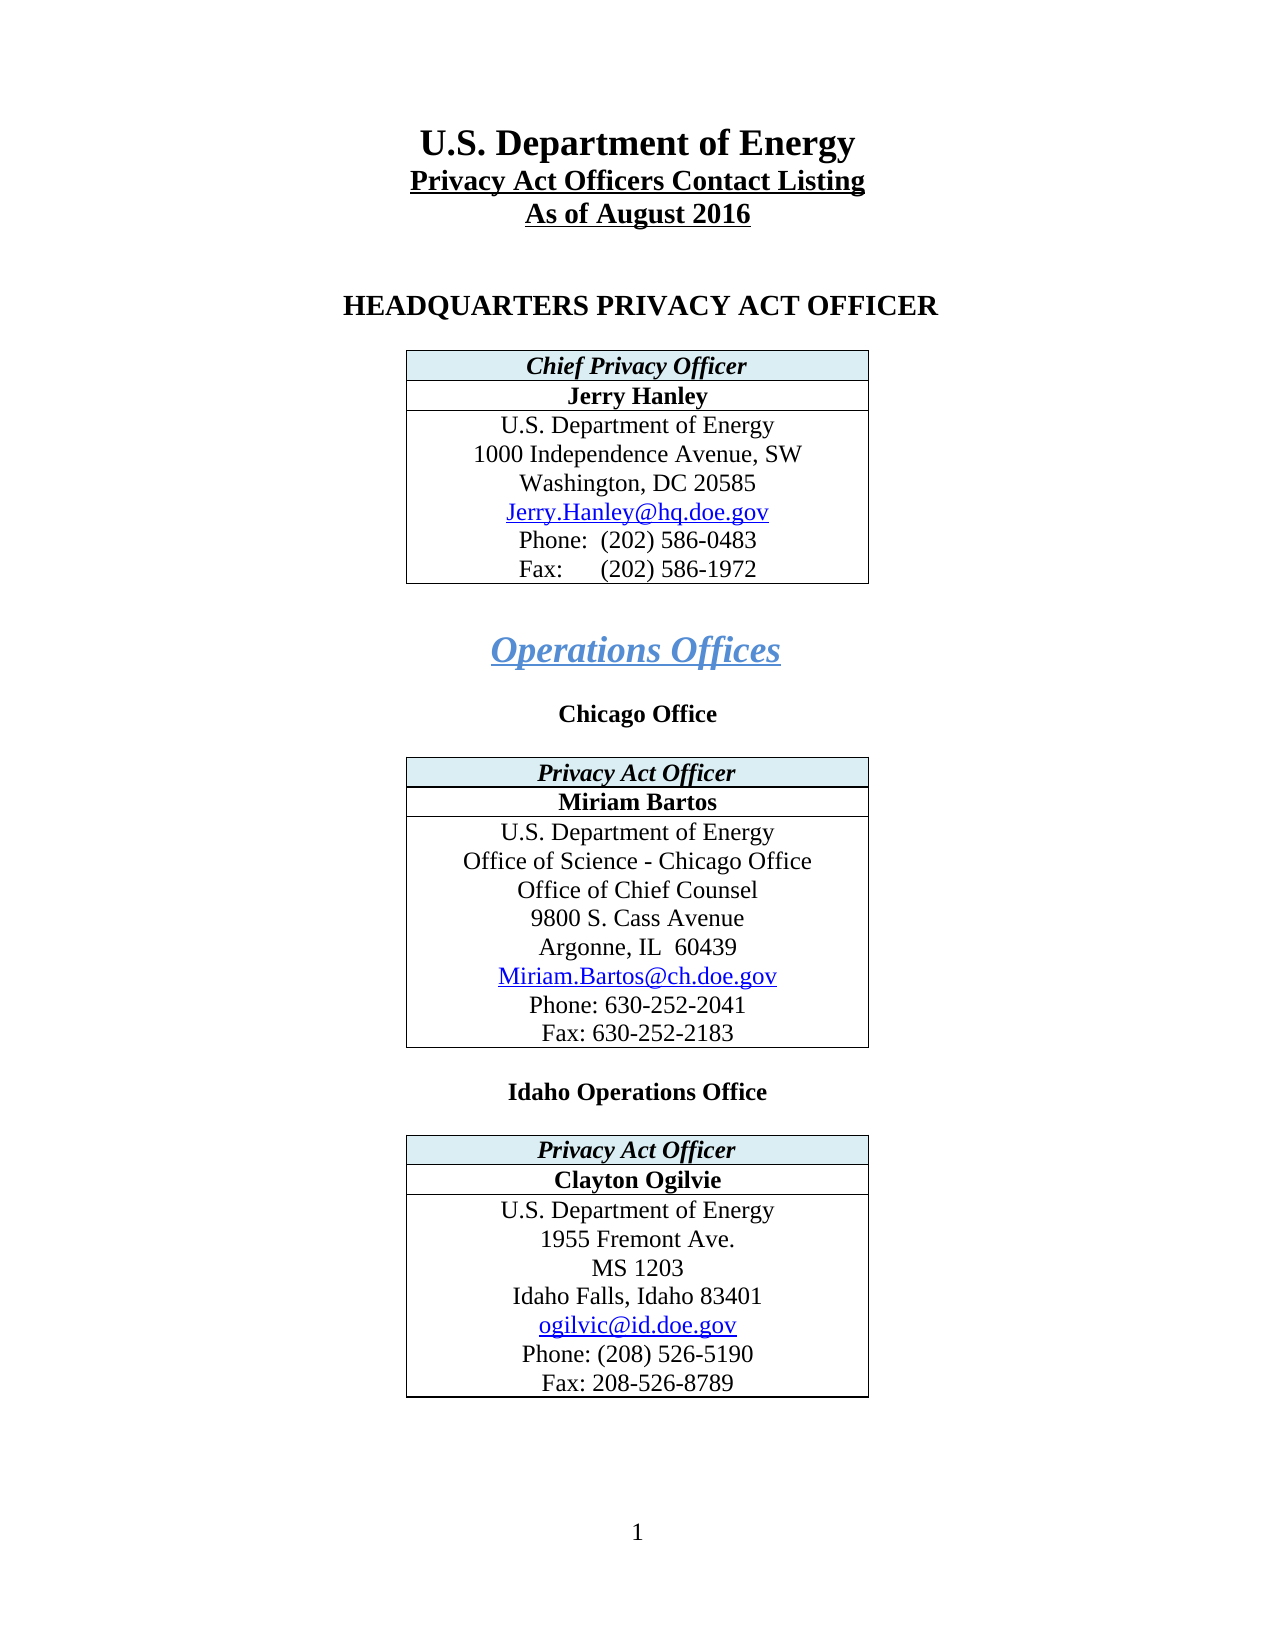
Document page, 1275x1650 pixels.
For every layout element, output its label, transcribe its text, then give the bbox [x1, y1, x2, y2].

text Privacy Act Officers Contact Listing [150, 163, 1125, 197]
text Idaho Operations Office [150, 1077, 1125, 1106]
table_header Chief Privacy Officer [407, 351, 868, 380]
text U.S. Department of Energy [150, 120, 1125, 163]
text As of August 2016 [150, 197, 1125, 230]
table_cell U.S. Department of Energy 1955 Fremont Ave. MS 1203 Idaho Falls, Idaho 83401 ogilvic@id.doe.gov Phone: (208) 526-5190 Fax: 208-526-8789 [407, 1195, 868, 1396]
table_cell Miriam Bartos [407, 788, 868, 816]
table_cell Clayton Ogilvie [407, 1165, 868, 1194]
table_header Privacy Act Officer [407, 758, 868, 786]
table_cell U.S. Department of Energy 1000 Independence Avenue, SW Washington, DC 20585 Jerry.Hanley@hq.doe.gov Phone: (202) 586-0483 Fax: (202) 586-1972 [407, 411, 868, 583]
table_header Privacy Act Officer [407, 1136, 868, 1164]
table_cell Jerry Hanley [407, 381, 868, 409]
table_cell U.S. Department of Energy Office of Science - Chicago Office Office of Chief Counsel 9800 S. Cass Avenue Argonne, IL 60439 Miriam.Bartos@ch.doe.gov Phone: 630-252-2041 Fax: 630-252-2183 [407, 817, 868, 1047]
text Chicago Office [150, 699, 1125, 728]
text Operations Offices [150, 627, 1125, 670]
text HEADQUARTERS PRIVACY ACT OFFICER [150, 288, 1125, 321]
